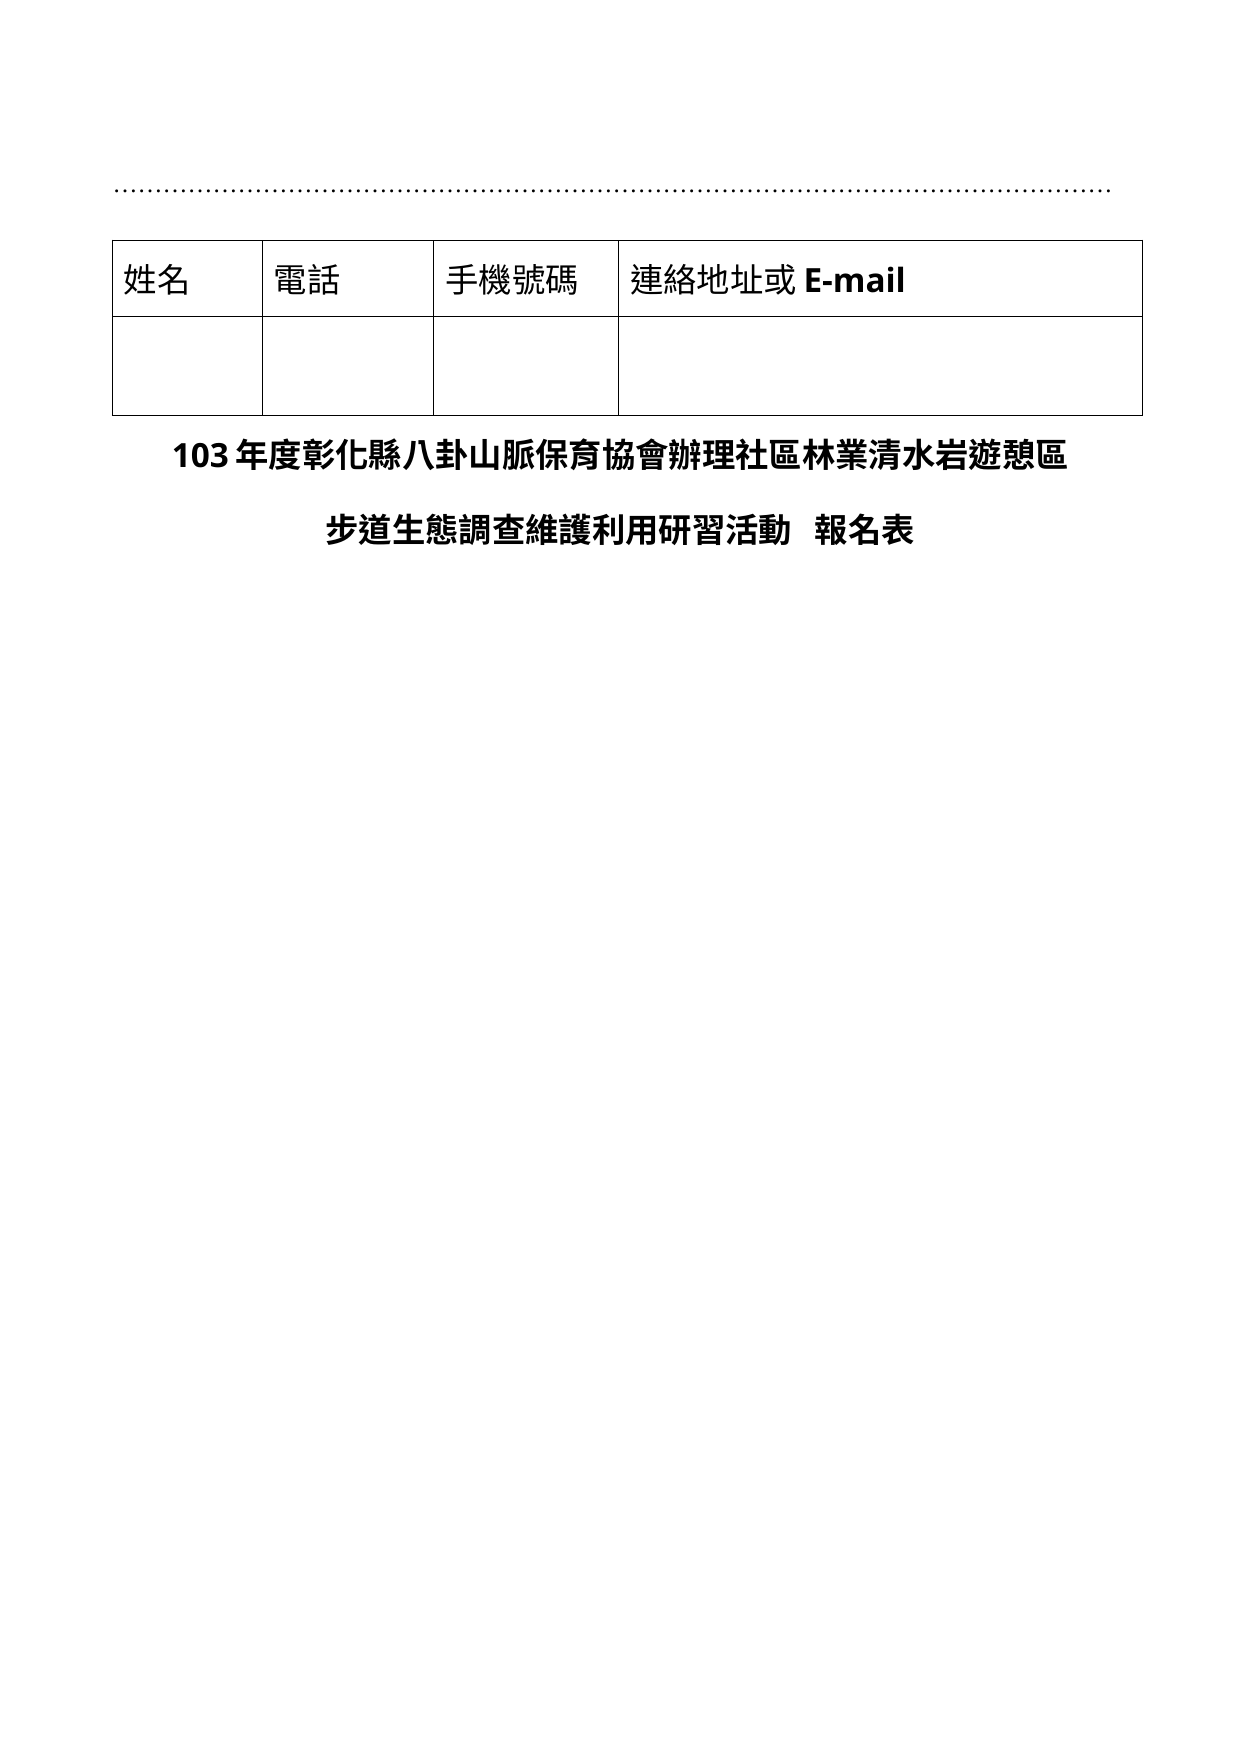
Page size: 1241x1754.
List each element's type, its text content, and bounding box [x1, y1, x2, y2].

table_cell [434, 317, 618, 415]
table_header 電話 [263, 241, 433, 316]
table_cell [263, 317, 433, 415]
table_cell [113, 317, 262, 415]
table_cell [619, 317, 1142, 415]
text ………………………………………………………………………………………………………… [112, 164, 1128, 202]
table_header 連絡地址或E-mail [619, 241, 1142, 316]
text 103年度彰化縣八卦山脈保育協會辦理社區林業清水岩遊憩區 [112, 416, 1128, 491]
table_header 姓名 [113, 241, 262, 316]
table_header 手機號碼 [434, 241, 618, 316]
text 步道生態調查維護利用研習活動 報名表 [112, 491, 1128, 566]
